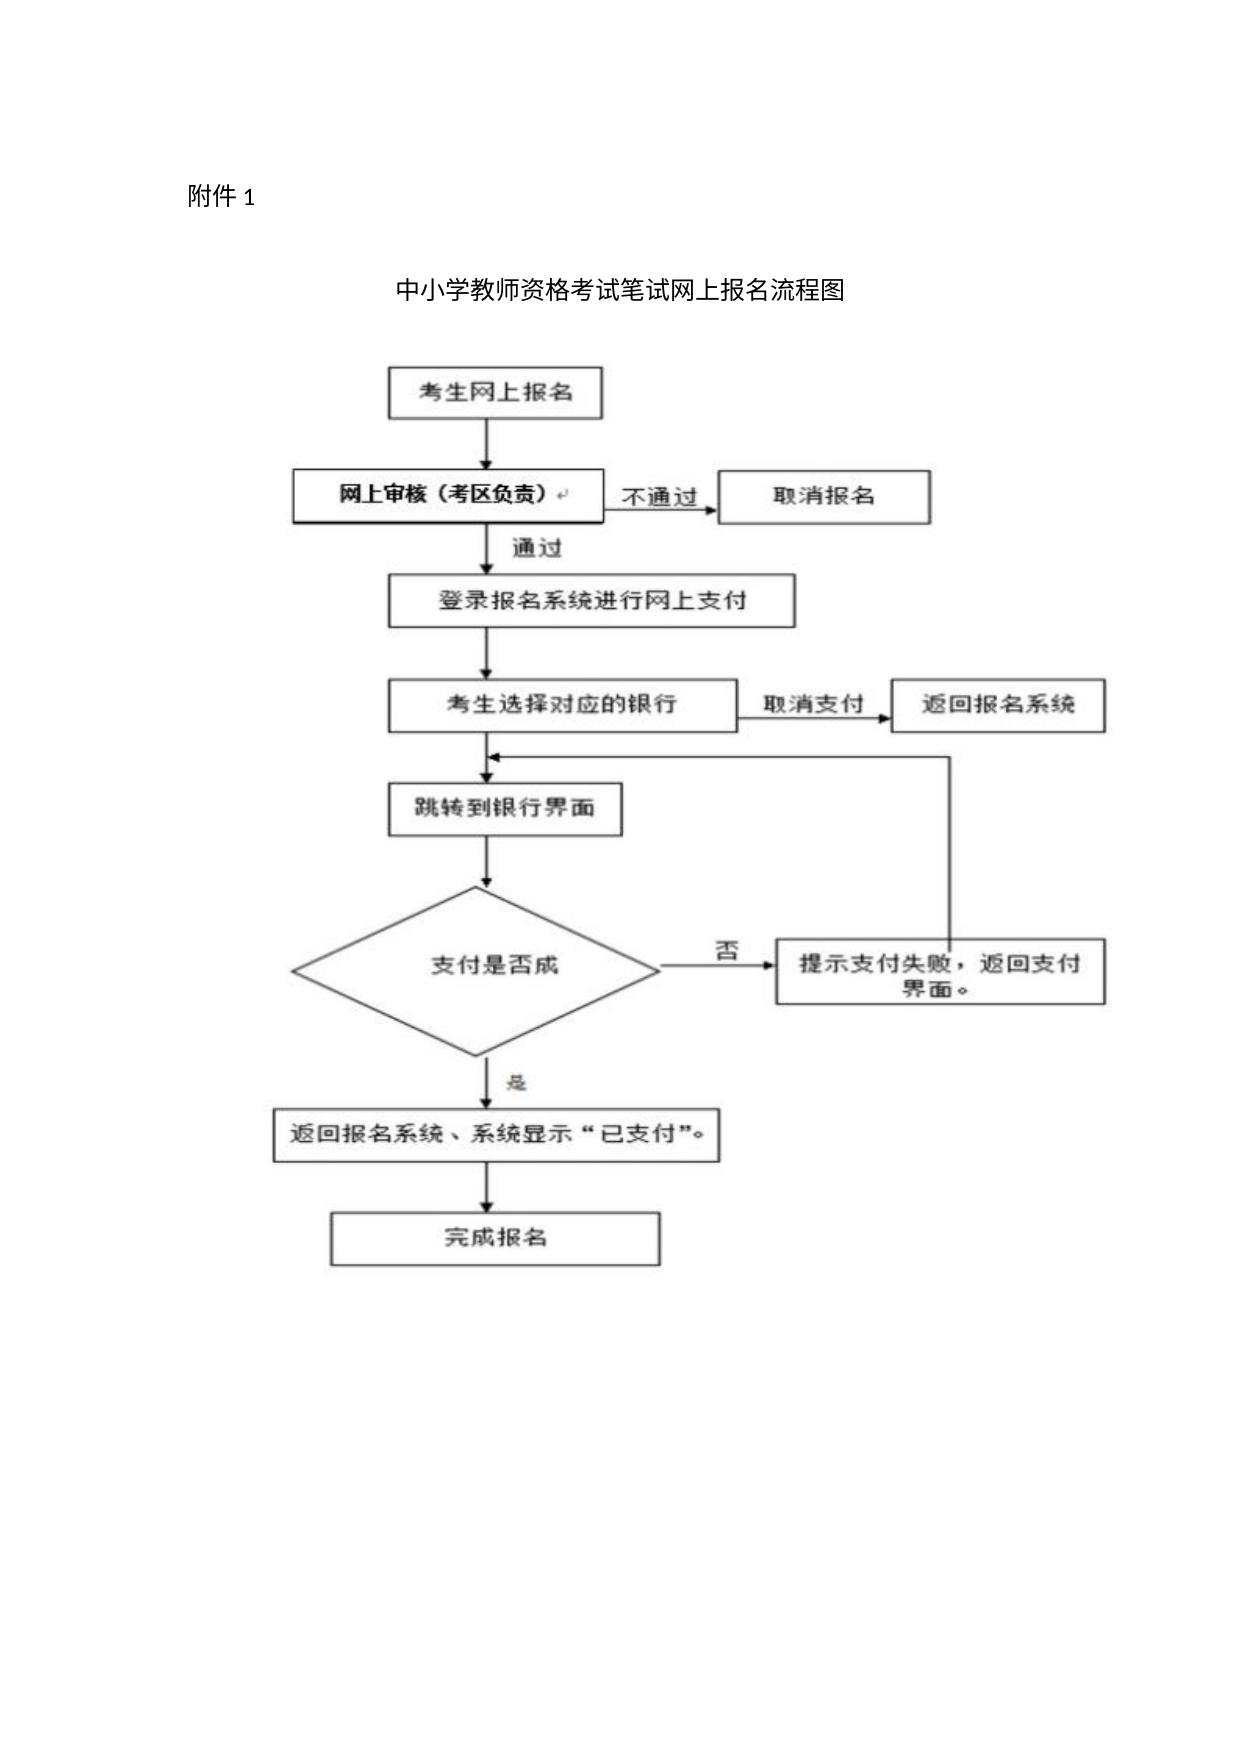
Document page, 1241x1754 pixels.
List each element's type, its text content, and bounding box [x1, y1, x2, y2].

text 附件1 [187, 162, 1053, 227]
picture [262, 350, 1116, 1288]
text 中小学教师资格考试笔试网上报名流程图 [187, 256, 1053, 321]
